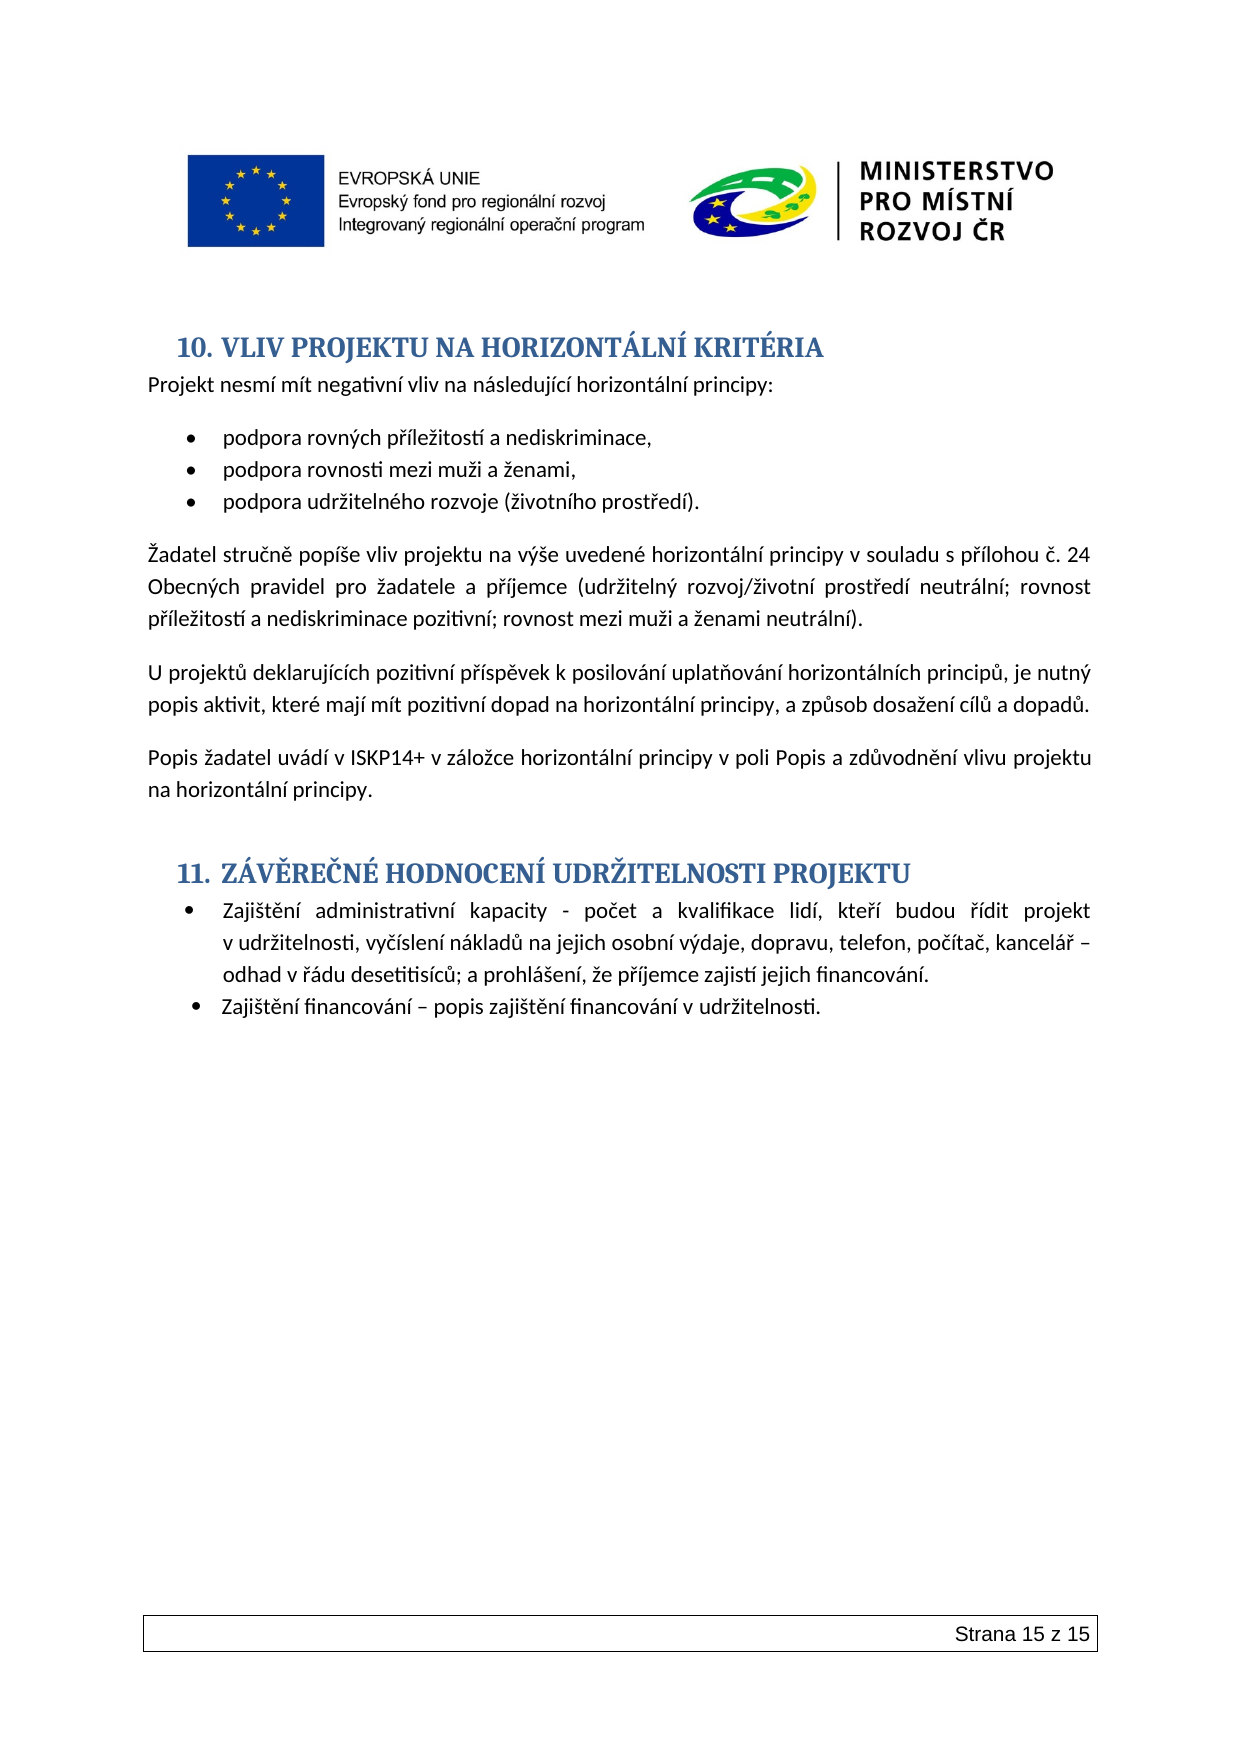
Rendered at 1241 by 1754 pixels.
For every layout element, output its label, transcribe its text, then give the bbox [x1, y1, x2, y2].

list Zajištění financování – popis zajištění financování v udržitelnosti. [192, 992, 1093, 1020]
list podpora rovných příležitostí a nediskriminace, [185, 423, 1093, 451]
subtitle Vliv projektu na horizontální kritéria [177, 198, 1093, 365]
text Žadatel stručně popíše vliv projektu na výše uvedené horizontální principy v souladu s přílohou č. 24 Obecných pravidel pro žadatele a příjemce (udržitelný rozvoj/životní prostředí neutrální; rovnost příležitostí a nediskriminace pozitivní; rovnost mezi muži a ženami neutrální). [148, 540, 1093, 633]
subtitle Závěrečné Hodnocení udržitelnosti projektu [177, 857, 1093, 891]
list podpora rovnosti mezi muži a ženami, [185, 455, 1093, 483]
text Projekt nesmí mít negativní vliv na následující horizontální principy: [148, 370, 1093, 398]
picture [157, 123, 1083, 277]
text U projektů deklarujících pozitivní příspěvek k posilování uplatňování horizontálních principů, je nutný popis aktivit, které mají mít pozitivní dopad na horizontální principy, a způsob dosažení cílů a dopadů. [148, 658, 1093, 718]
list podpora udržitelného rozvoje (životního prostředí). [185, 487, 1093, 515]
text Popis žadatel uvádí v ISKP14+ v záložce horizontální principy v poli Popis a zdůvodnění vlivu projektu na horizontální principy. [148, 743, 1093, 803]
list Zajištění administrativní kapacity - počet a kvalifikace lidí, kteří budou řídit projekt v udržitelnosti, vyčíslení nákladů na jejich osobní výdaje, dopravu, telefon, počítač, kancelář – odhad v řádu desetitisíců; a prohlášení, že příjemce zajistí jejich financování. [185, 896, 1093, 988]
